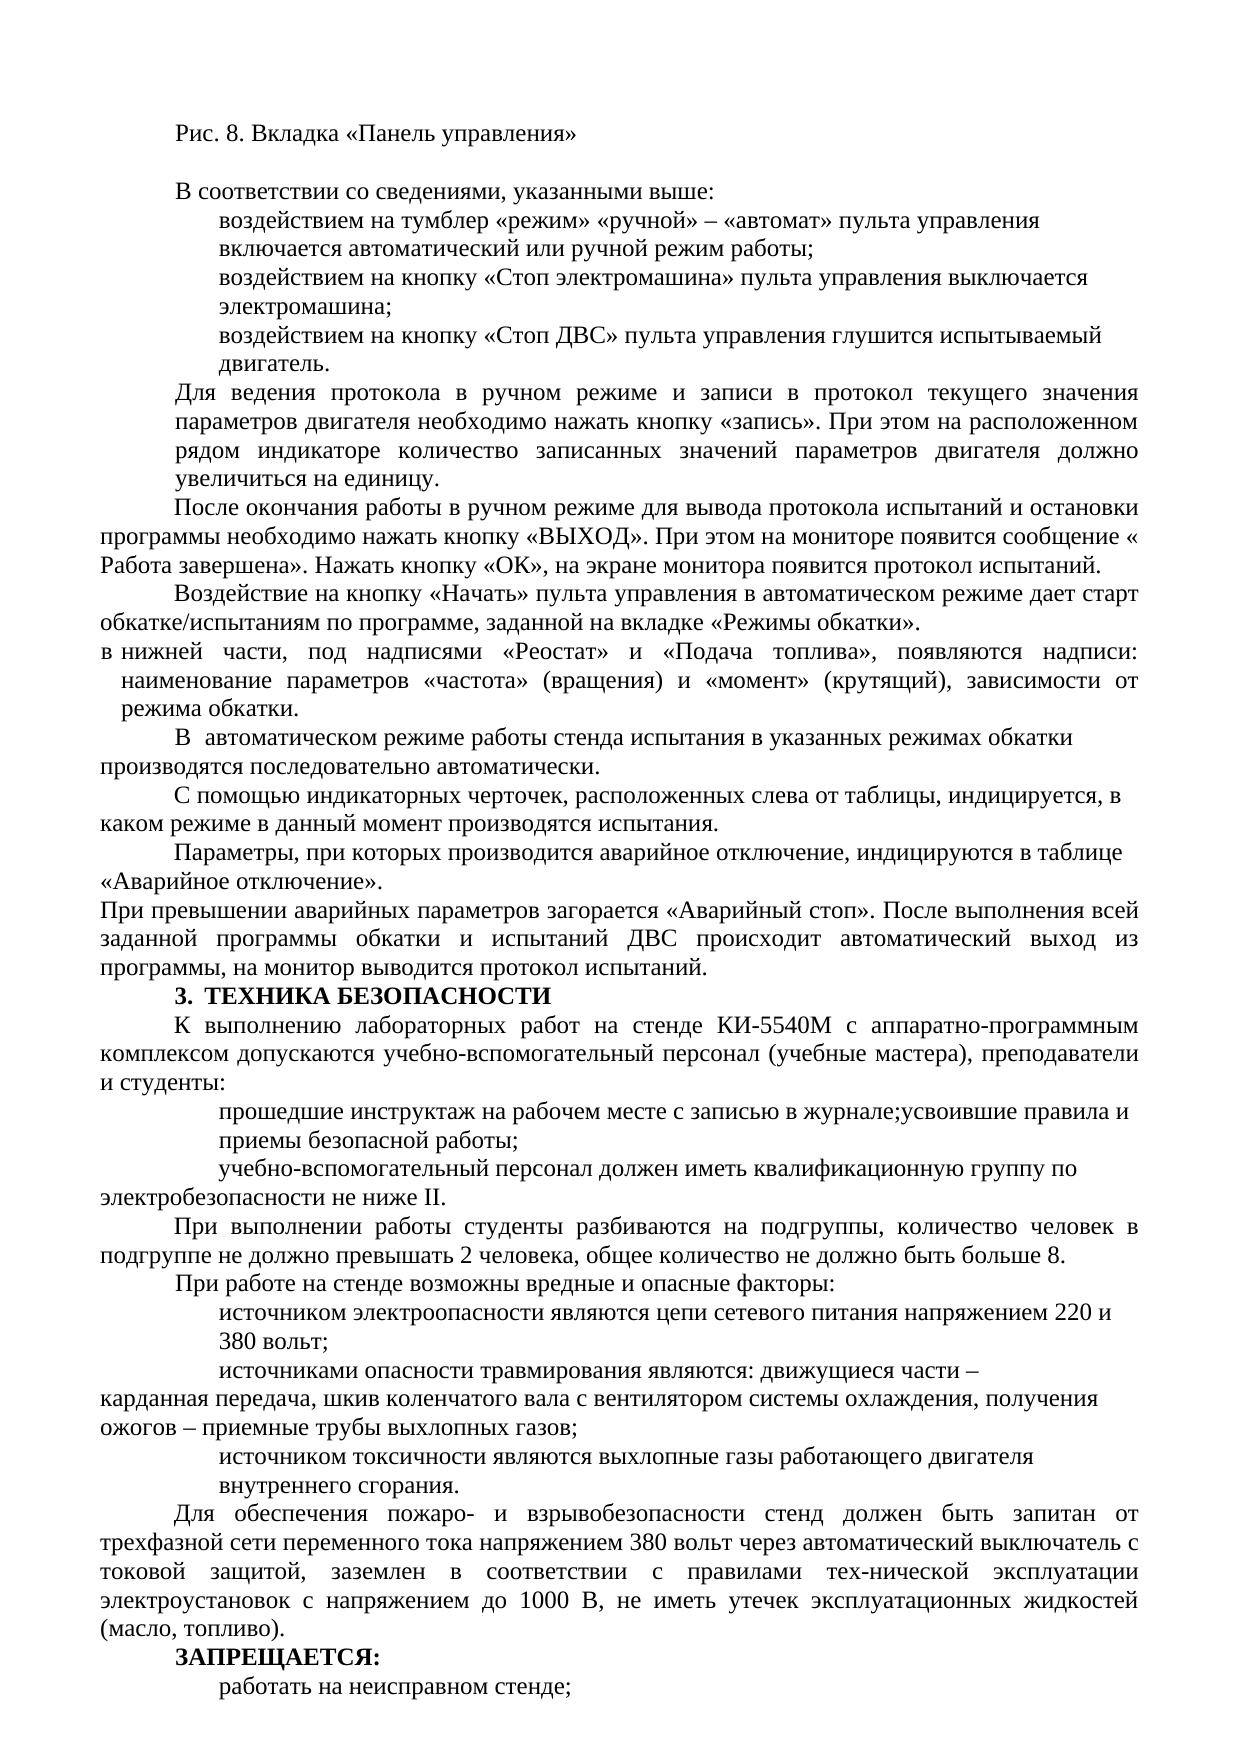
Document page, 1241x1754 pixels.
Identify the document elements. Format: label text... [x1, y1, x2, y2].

text ЗАПРЕЩАЕТСЯ: [175, 1642, 1139, 1671]
list воздействием на кнопку «Стоп ДВС» пульта управления глушится испытываемый двигатель. [174, 320, 1139, 377]
text В соответствии со сведениями, указанными выше: [175, 176, 1139, 205]
list автоматическом режиме работы стенда испытания в указанных режимах обкатки производятся последовательно автоматически. [100, 722, 1139, 780]
list источниками опасности травмирования являются: движущиеся части – [174, 1355, 1139, 1383]
text Параметры, при которых производится аварийное отключение, индицируются в таблице «Аварийное отключение». [100, 837, 1139, 895]
text Для обеспечения пожаро- и взрывобезопасности стенд должен быть запитан от трехфазной сети переменного тока напряжением 380 вольт через автоматический выключатель с токовой защитой, заземлен в соответствии с правилами тех-нической эксплуатации электроустановок с напряжением до 1000 В, не иметь утечек эксплуатационных жидкостей (масло, топливо). [100, 1498, 1139, 1642]
text Для ведения протокола в ручном режиме и записи в протокол текущего значения параметров двигателя необходимо нажать кнопку «запись». При этом на расположенном рядом индикаторе количество записанных значений параметров двигателя должно увеличиться на единицу. [175, 377, 1139, 492]
text К выполнению лабораторных работ на стенде КИ-5540М с аппаратно-программным комплексом допускаются учебно-вспомогательный персонал (учебные мастера), преподаватели и студенты: [100, 1010, 1139, 1096]
list учебно-вспомогательный персонал должен иметь квалификационную группу по электробезопасности не ниже II. [100, 1153, 1139, 1211]
list источником токсичности являются выхлопные газы работающего двигателя внутреннего сгорания. [174, 1441, 1139, 1498]
text карданная передача, шкив коленчатого вала с вентилятором системы охлаждения, получения ожогов – приемные трубы выхлопных газов; [100, 1383, 1139, 1441]
text При выполнении работы студенты разбиваются на подгруппы, количество человек в подгруппе не должно превышать 2 человека, общее количество не должно быть больше 8. [100, 1211, 1139, 1268]
list воздействием на кнопку «Стоп электромашина» пульта управления выключается электромашина; [174, 262, 1139, 320]
list источником электроопасности являются цепи сетевого питания напряжением 220 и 380 вольт; [174, 1297, 1139, 1355]
text Воздействие на кнопку «Начать» пульта управления в автоматическом режиме дает старт обкатке/испытаниям по программе, заданной на вкладке «Режимы обкатки». [100, 578, 1139, 636]
list работать на неисправном стенде; [174, 1671, 1139, 1700]
list нижней части, под надписями «Реостат» и «Подача топлива», появляются надписи: наименование параметров «частота» (вращения) и «момент» (крутящий), зависимости от режима обкатки. [101, 636, 1139, 722]
text После окончания работы в ручном режиме для вывода протокола испытаний и остановки программы необходимо нажать кнопку «ВЫХОД». При этом на мониторе появится сообщение « Работа завершена». Нажать кнопку «ОК», на экране монитора появится протокол испытаний. [100, 492, 1139, 578]
text При работе на стенде возможны вредные и опасные факторы: [175, 1268, 1139, 1297]
text При превышении аварийных параметров загорается «Аварийный стоп». После выполнения всей заданной программы обкатки и испытаний ДВС происходит автоматический выход из программы, на монитор выводится протокол испытаний. [100, 895, 1139, 981]
list воздействием на тумблер «режим» «ручной» – «автомат» пульта управления включается автоматический или ручной режим работы; [174, 205, 1139, 262]
text С помощью индикаторных черточек, расположенных слева от таблицы, индицируется, в каком режиме в данный момент производятся испытания. [100, 780, 1139, 837]
list прошедшие инструктаж на рабочем месте с записью в журнале;усвоившие правила и приемы безопасной работы; [174, 1096, 1139, 1153]
list ТЕХНИКА БЕЗОПАСНОСТИ [174, 981, 1139, 1010]
text Рис. 8. Вкладка «Панель управления» [175, 118, 1139, 147]
